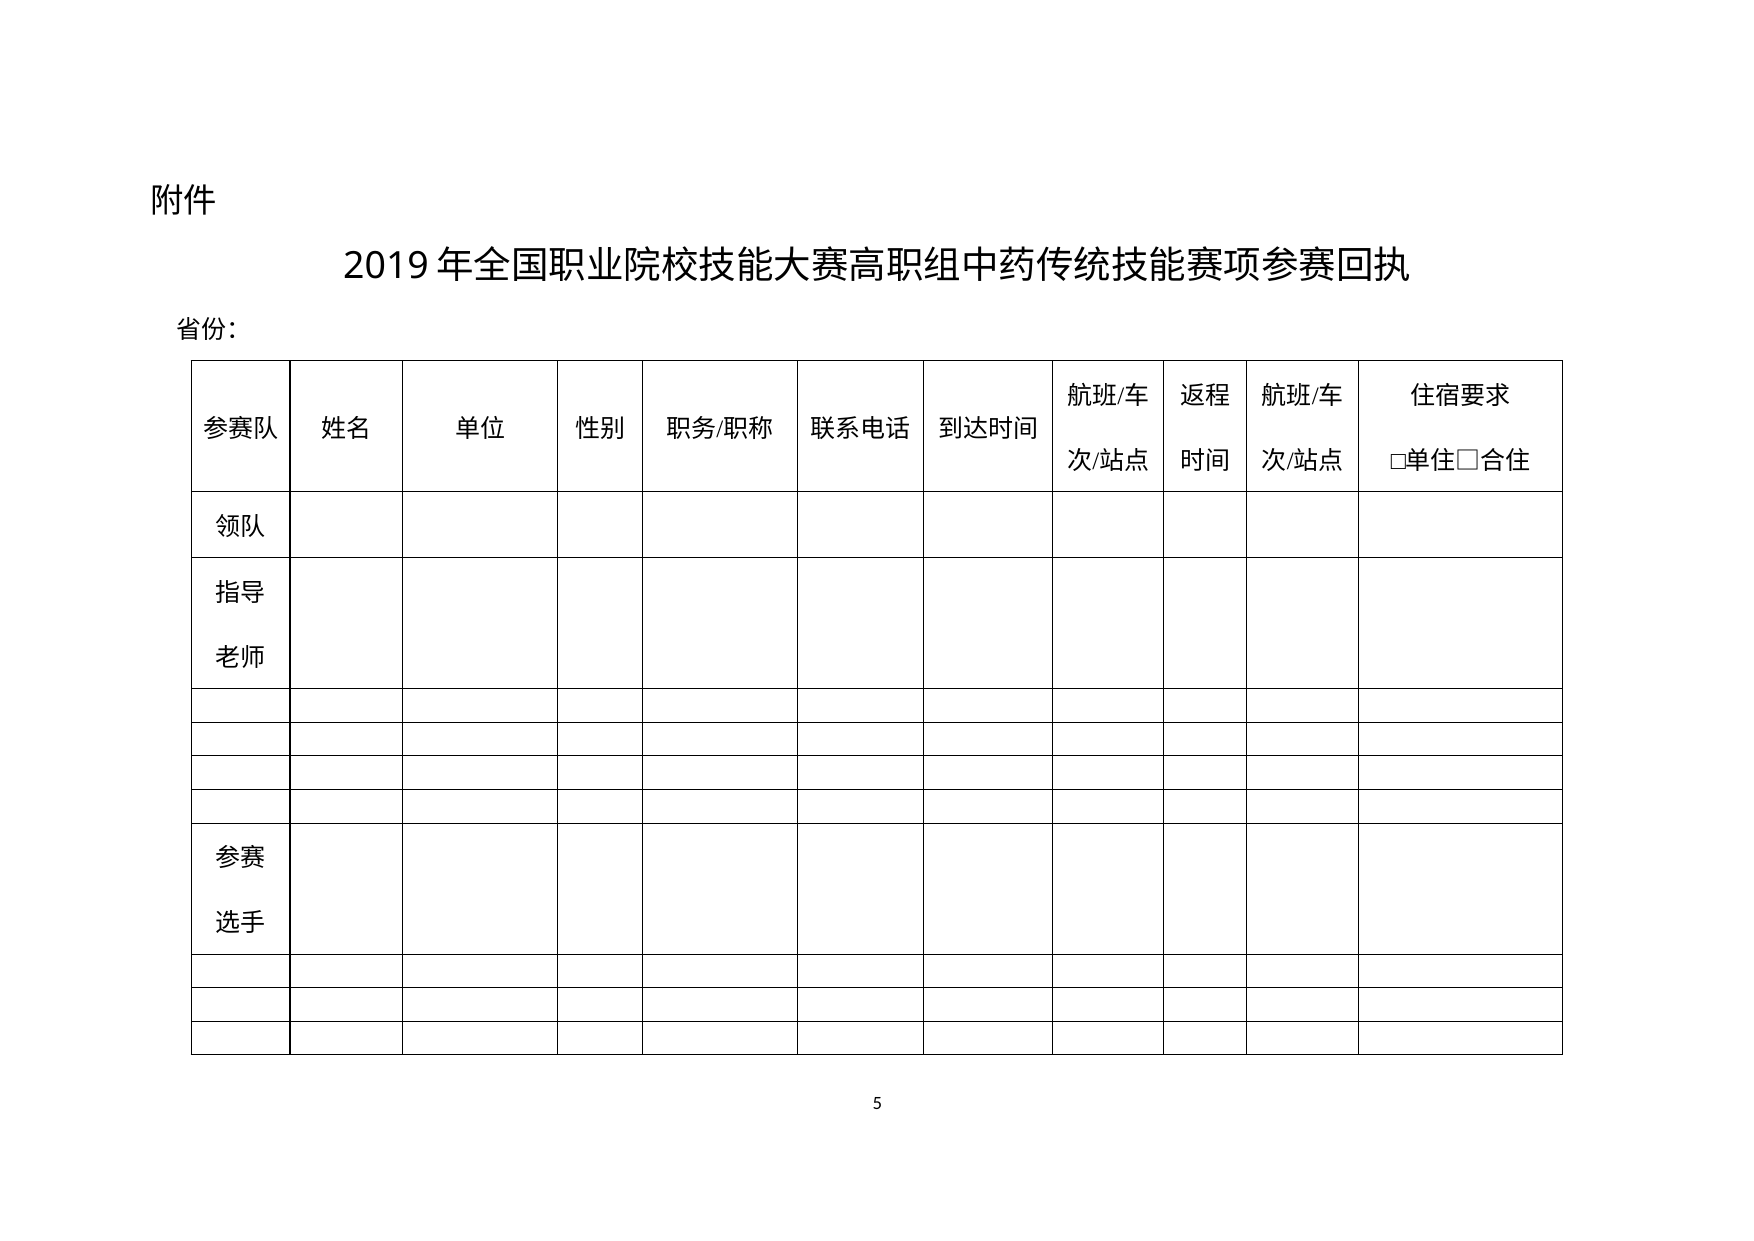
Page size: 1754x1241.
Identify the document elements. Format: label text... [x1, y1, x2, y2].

table_cell [643, 790, 797, 822]
table_cell [643, 824, 797, 953]
table_cell [403, 988, 557, 1021]
table_cell [1053, 492, 1163, 557]
table_cell [192, 689, 289, 722]
table_cell [798, 824, 923, 953]
table_cell [798, 558, 923, 688]
table_cell [558, 492, 642, 557]
table_cell [1359, 790, 1562, 822]
table_cell [1164, 824, 1246, 953]
table_cell [291, 723, 402, 755]
table_header 航班/车次/站点 [1247, 361, 1358, 491]
table_cell [403, 492, 557, 557]
table_cell [1164, 492, 1246, 557]
table_cell [798, 955, 923, 987]
table_cell [558, 723, 642, 755]
table_cell [1053, 689, 1163, 722]
table_cell [798, 988, 923, 1021]
table_cell [1359, 492, 1562, 557]
table_cell [643, 558, 797, 688]
table_cell [798, 1022, 923, 1054]
table_cell [1247, 689, 1358, 722]
table_cell [403, 790, 557, 822]
table_cell [1247, 955, 1358, 987]
table_cell [403, 558, 557, 688]
table_cell [924, 756, 1052, 789]
table_cell [1359, 955, 1562, 987]
table_header 职务/职称 [643, 361, 797, 491]
text 2019年全国职业院校技能大赛高职组中药传统技能赛项参赛回执 [150, 230, 1604, 295]
table_cell [924, 492, 1052, 557]
table_cell [1164, 723, 1246, 755]
table_cell [643, 955, 797, 987]
text 省份： [150, 295, 1604, 360]
table_cell [1359, 824, 1562, 953]
table_cell [1247, 558, 1358, 688]
table_cell [291, 558, 402, 688]
text 附件 [150, 165, 1604, 230]
table_cell [192, 723, 289, 755]
table_cell [403, 756, 557, 789]
table_cell [558, 988, 642, 1021]
table_cell [1164, 1022, 1246, 1054]
table_cell [1053, 790, 1163, 822]
table_cell [1164, 988, 1246, 1021]
table_cell [291, 689, 402, 722]
table_cell [1359, 689, 1562, 722]
table_cell [924, 1022, 1052, 1054]
table_cell [192, 988, 289, 1021]
table_cell [403, 824, 557, 953]
table_cell 参赛 选手 [192, 824, 289, 953]
table_cell [1053, 955, 1163, 987]
table_cell [924, 723, 1052, 755]
table_header 性别 [558, 361, 642, 491]
table_cell 指导 老师 [192, 558, 289, 688]
table_cell [1359, 1022, 1562, 1054]
table_cell [1053, 1022, 1163, 1054]
table_cell [403, 955, 557, 987]
table_cell [558, 756, 642, 789]
table_cell [1053, 558, 1163, 688]
table_header 联系电话 [798, 361, 923, 491]
table_cell [643, 689, 797, 722]
table_cell [291, 492, 402, 557]
table_cell [192, 1022, 289, 1054]
table_cell [643, 756, 797, 789]
table_cell [192, 790, 289, 822]
table_cell [798, 756, 923, 789]
table_cell [1247, 723, 1358, 755]
table_cell 领队 [192, 492, 289, 557]
table_cell [643, 988, 797, 1021]
table_cell [1053, 988, 1163, 1021]
table_cell [192, 756, 289, 789]
table_cell [291, 790, 402, 822]
table_cell [558, 1022, 642, 1054]
table_cell [1359, 723, 1562, 755]
table_cell [1053, 824, 1163, 953]
table_cell [1164, 790, 1246, 822]
table_cell [558, 824, 642, 953]
table_cell [1359, 558, 1562, 688]
table_header 单位 [403, 361, 557, 491]
table_cell [643, 1022, 797, 1054]
table_cell [1247, 756, 1358, 789]
table_header 姓名 [291, 361, 402, 491]
table_header 返程时间 [1164, 361, 1246, 491]
table_cell [403, 689, 557, 722]
table_cell [1359, 756, 1562, 789]
table_header 参赛队 [192, 361, 289, 491]
table_cell [798, 689, 923, 722]
table_cell [291, 824, 402, 953]
table_cell [558, 955, 642, 987]
table_cell [798, 492, 923, 557]
table_cell [192, 955, 289, 987]
table_cell [403, 1022, 557, 1054]
table_header 住宿要求 □单住□合住 [1359, 361, 1562, 491]
table_cell [798, 723, 923, 755]
table_cell [291, 955, 402, 987]
table_cell [1164, 558, 1246, 688]
table_cell [1164, 689, 1246, 722]
table_cell [924, 558, 1052, 688]
table_header 航班/车次/站点 [1053, 361, 1163, 491]
table_cell [1164, 756, 1246, 789]
table_cell [798, 790, 923, 822]
table_cell [643, 723, 797, 755]
table_cell [1359, 988, 1562, 1021]
table_cell [291, 988, 402, 1021]
table_cell [1247, 1022, 1358, 1054]
table_cell [924, 790, 1052, 822]
table_cell [558, 689, 642, 722]
table_cell [1053, 756, 1163, 789]
table_cell [924, 824, 1052, 953]
table_cell [558, 790, 642, 822]
table_cell [1164, 955, 1246, 987]
table_header 到达时间 [924, 361, 1052, 491]
table_cell [558, 558, 642, 688]
table_cell [924, 988, 1052, 1021]
table_cell [291, 756, 402, 789]
table_cell [1247, 988, 1358, 1021]
table_cell [1247, 790, 1358, 822]
table_cell [1247, 824, 1358, 953]
table_cell [924, 955, 1052, 987]
table_cell [403, 723, 557, 755]
table_cell [924, 689, 1052, 722]
table_cell [1053, 723, 1163, 755]
table_cell [291, 1022, 402, 1054]
table_cell [1247, 492, 1358, 557]
table_cell [643, 492, 797, 557]
